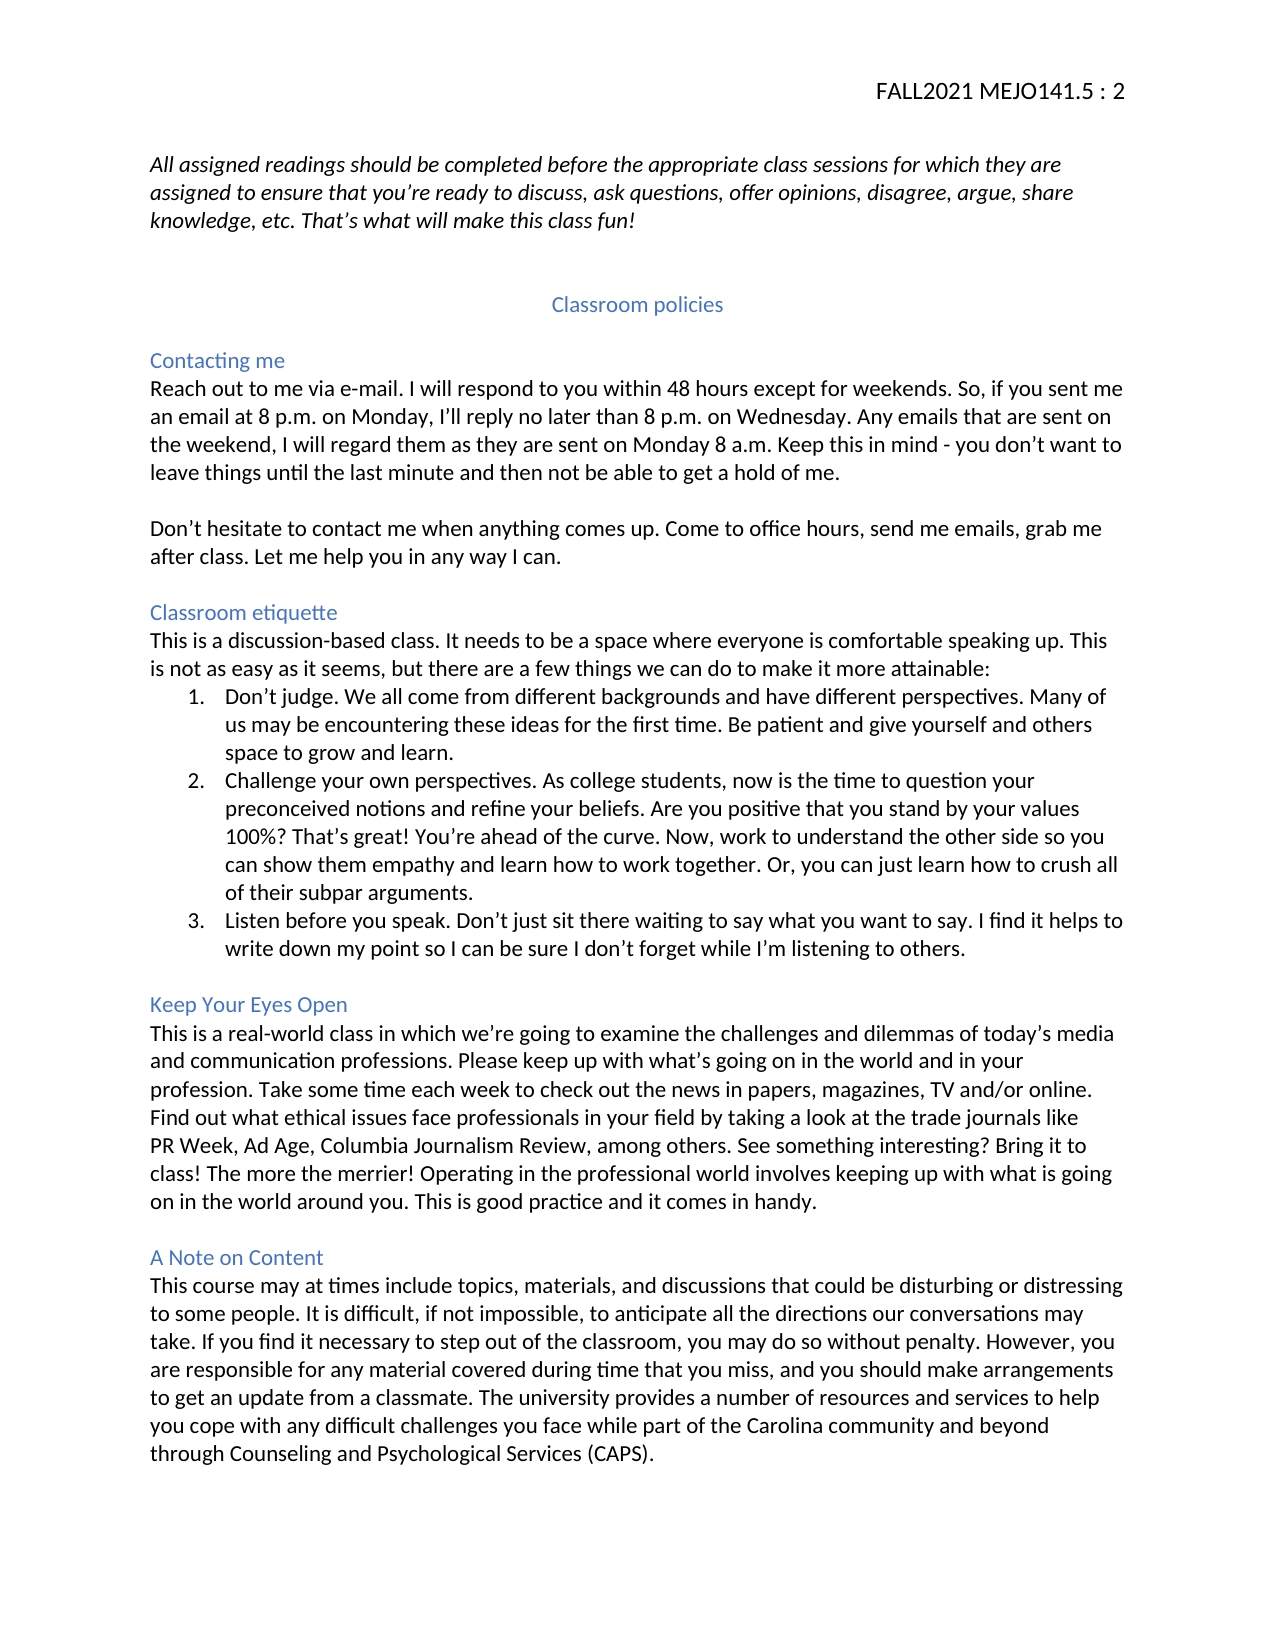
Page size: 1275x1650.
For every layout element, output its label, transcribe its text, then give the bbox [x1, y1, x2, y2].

list Don’t judge. We all come from different backgrounds and have different perspectives. Many of us may be encountering these ideas for the first time. Be patient and give yourself and others space to grow and learn. [187, 682, 1125, 766]
list Listen before you speak. Don’t just sit there waiting to say what you want to say. I find it helps to write down my point so I can be sure I don’t forget while I’m listening to others. [187, 907, 1125, 963]
text Classroom etiquette [150, 598, 1125, 626]
text Reach out to me via e-mail. I will respond to you within 48 hours except for weekends. So, if you sent me an email at 8 p.m. on Monday, I’ll reply no later than 8 p.m. on Wednesday. Any emails that are sent on the weekend, I will regard them as they are sent on Monday 8 a.m. Keep this in mind - you don’t want to leave things until the last minute and then not be able to get a hold of me. [150, 374, 1125, 486]
text A Note on Content [150, 1243, 1125, 1271]
text PR Week, Ad Age, Columbia Journalism Review, among others. See something interesting? Bring it to class! The more the merrier! Operating in the professional world involves keeping up with what is going on in the world around you. This is good practice and it comes in handy. [150, 1131, 1125, 1215]
text Classroom policies [150, 290, 1125, 318]
text All assigned readings should be completed before the appropriate class sessions for which they are assigned to ensure that you’re ready to discuss, ask questions, offer opinions, disagree, argue, share knowledge, etc. That’s what will make this class fun! [150, 150, 1125, 234]
text Keep Your Eyes Open [150, 991, 1125, 1019]
text Contacting me [150, 346, 1125, 374]
text This is a discussion-based class. It needs to be a space where everyone is comfortable speaking up. This is not as easy as it seems, but there are a few things we can do to make it more attainable: [150, 626, 1125, 682]
text Don’t hesitate to contact me when anything comes up. Come to office hours, send me emails, grab me after class. Let me help you in any way I can. [150, 514, 1125, 570]
text This course may at times include topics, materials, and discussions that could be disturbing or distressing to some people. It is difficult, if not impossible, to anticipate all the directions our conversations may take. If you find it necessary to step out of the classroom, you may do so without penalty. However, you are responsible for any material covered during time that you miss, and you should make arrangements to get an update from a classmate. The university provides a number of resources and services to help you cope with any difficult challenges you face while part of the Carolina community and beyond through Counseling and Psychological Services (CAPS). [150, 1271, 1125, 1467]
list Challenge your own perspectives. As college students, now is the time to question your preconceived notions and refine your beliefs. Are you positive that you stand by your values 100%? That’s great! You’re ahead of the curve. Now, work to understand the other side so you can show them empathy and learn how to work together. Or, you can just learn how to crush all of their subpar arguments. [187, 766, 1125, 907]
text This is a real-world class in which we’re going to examine the challenges and dilemmas of today’s media and communication professions. Please keep up with what’s going on in the world and in your profession. Take some time each week to check out the news in papers, magazines, TV and/or online. Find out what ethical issues face professionals in your field by taking a look at the trade journals like [150, 1019, 1125, 1131]
